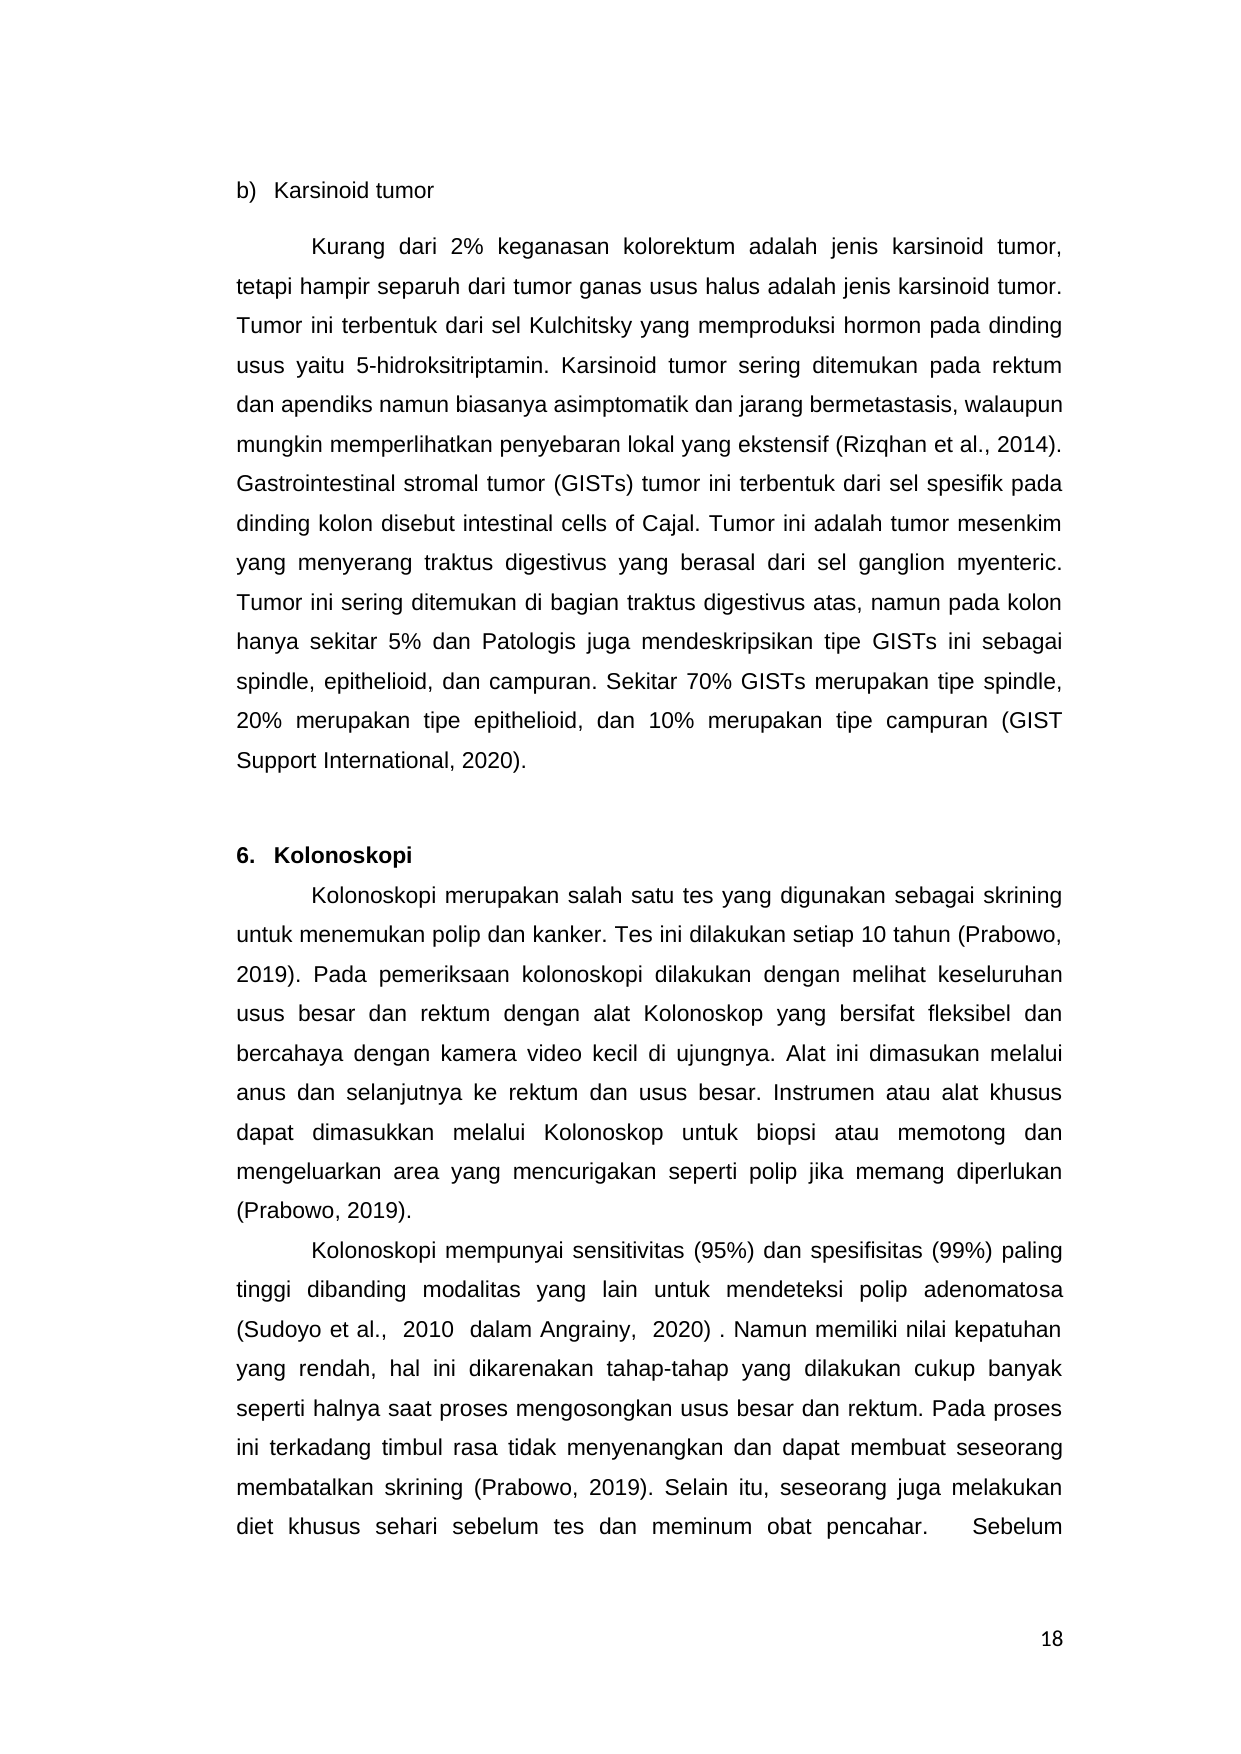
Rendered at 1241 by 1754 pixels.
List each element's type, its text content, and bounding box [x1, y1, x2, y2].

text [236, 1237, 1063, 1540]
list Karsinoid tumor [236, 177, 1063, 203]
list Kolonoskopi [236, 842, 1063, 868]
text Kolonoskopi merupakan salah satu tes yang digunakan sebagai skrining untuk menemukan polip dan kanker. Tes ini dilakukan setiap 10 tahun (Prabowo, 2019). Pada pemeriksaan kolonoskopi dilakukan dengan melihat keseluruhan usus besar dan rektum dengan alat Kolonoskop yang bersifat fleksibel dan bercahaya dengan kamera video kecil di ujungnya. Alat ini dimasukan melalui anus dan selanjutnya ke rektum dan usus besar. Instrumen atau alat khusus dapat dimasukkan melalui Kolonoskop untuk biopsi atau memotong dan mengeluarkan area yang mencurigakan seperti polip jika memang diperlukan (Prabowo, 2019). [236, 882, 1063, 1224]
text Kurang dari 2% keganasan kolorektum adalah jenis karsinoid tumor, tetapi hampir separuh dari tumor ganas usus halus adalah jenis karsinoid tumor. Tumor ini terbentuk dari sel Kulchitsky yang memproduksi hormon pada dinding usus yaitu 5-hidroksitriptamin. Karsinoid tumor sering ditemukan pada rektum dan apendiks namun biasanya asimptomatik dan jarang bermetastasis, walaupun mungkin memperlihatkan penyebaran lokal yang ekstensif (Rizqhan et al., 2014). Gastrointestinal stromal tumor (GISTs) tumor ini terbentuk dari sel spesifik pada dinding kolon disebut intestinal cells of Cajal. Tumor ini adalah tumor mesenkim yang menyerang traktus digestivus yang berasal dari sel ganglion myenteric. Tumor ini sering ditemukan di bagian traktus digestivus atas, namun pada kolon hanya sekitar 5% dan Patologis juga mendeskripsikan tipe GISTs ini sebagai spindle, epithelioid, dan campuran. Sekitar 70% GISTs merupakan tipe spindle, 20% merupakan tipe epithelioid, dan 10% merupakan tipe campuran (GIST Support International, 2020). [236, 233, 1063, 773]
